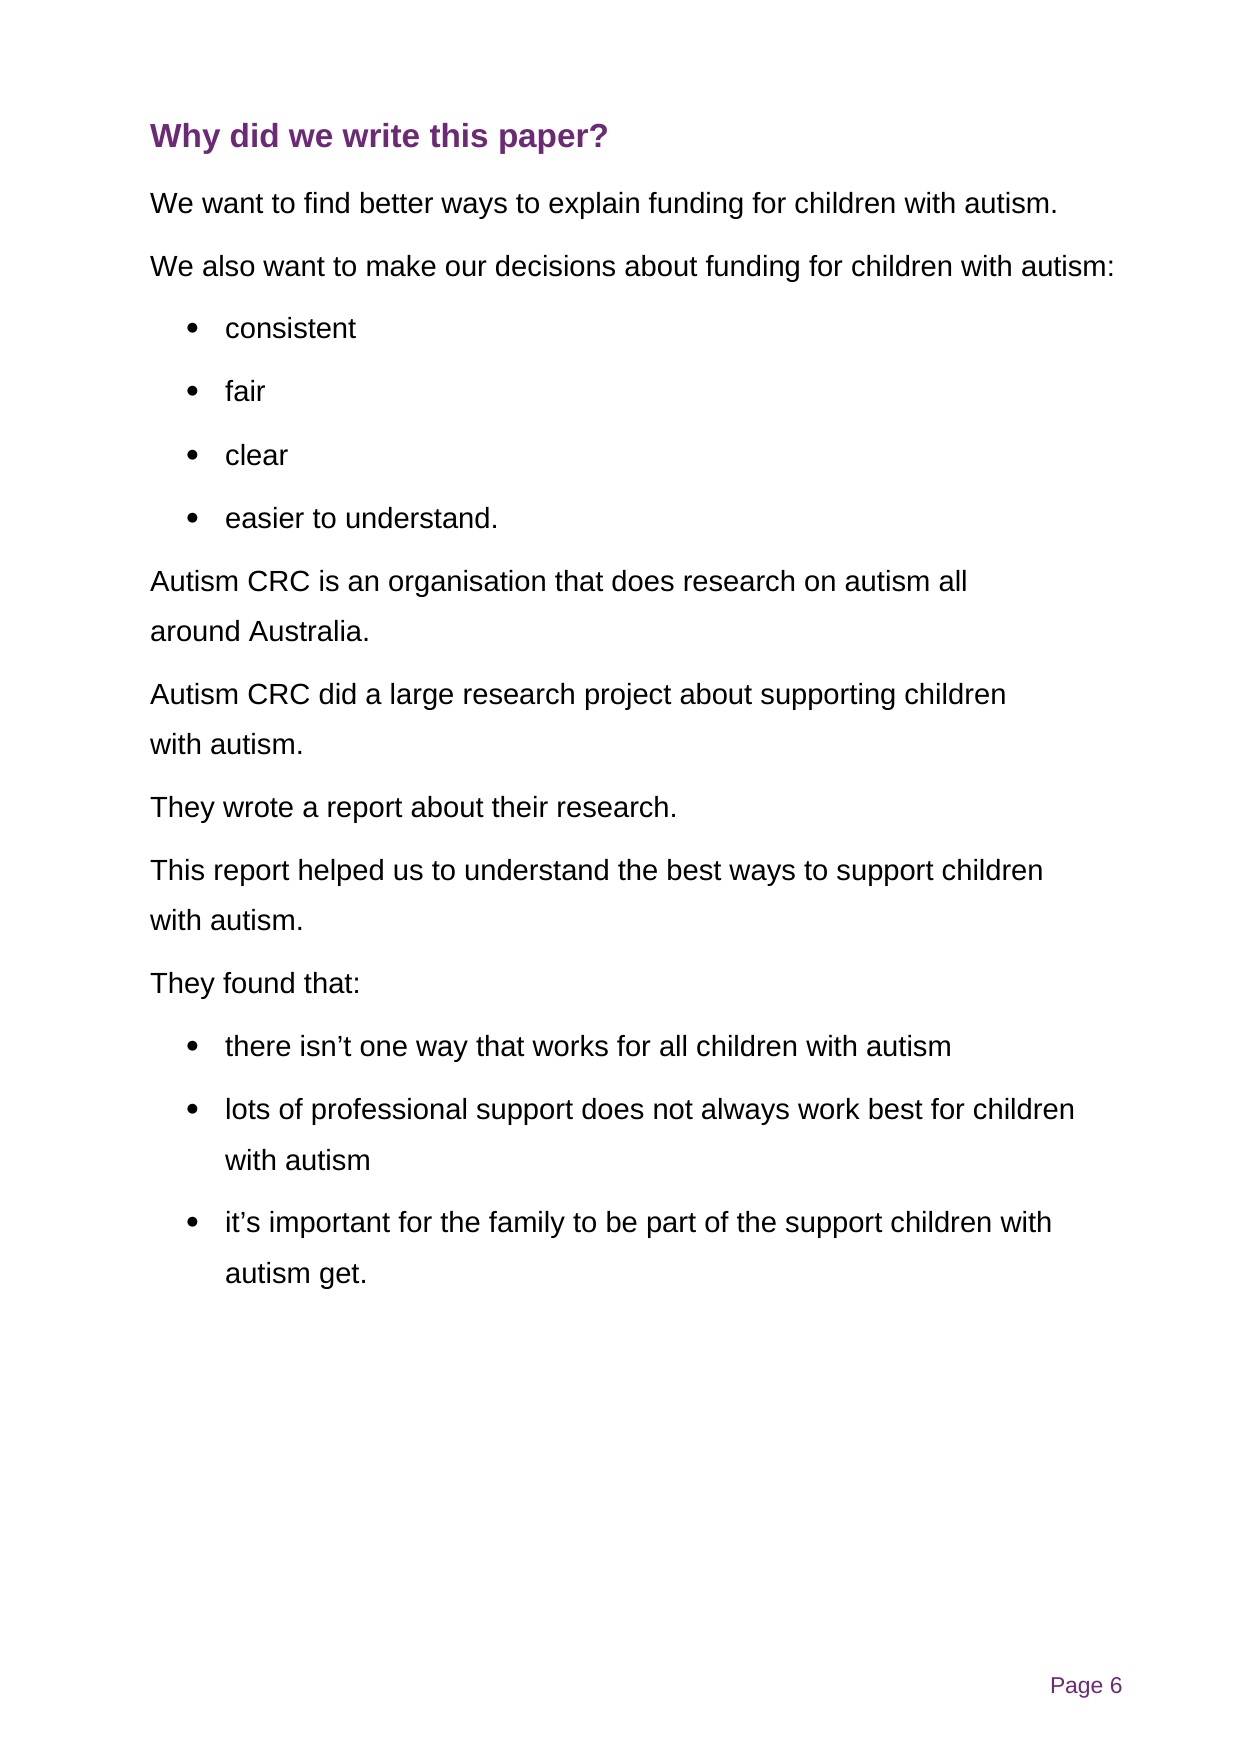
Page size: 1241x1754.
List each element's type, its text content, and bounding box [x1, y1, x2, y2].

list fair [187, 374, 1122, 408]
list consistent [187, 311, 1122, 345]
list there isn’t one way that works for all children with autism [187, 1029, 1122, 1063]
text Autism CRC did a large research project about supporting children with autism. [150, 677, 1122, 761]
text We also want to make our decisions about funding for children with autism: [150, 248, 1122, 282]
text Autism CRC is an organisation that does research on autism all around Australia. [150, 564, 1122, 648]
text They wrote a report about their research. [150, 790, 1122, 824]
list lots of professional support does not always work best for children with autism [187, 1092, 1122, 1176]
list easier to understand. [187, 501, 1122, 534]
list it’s important for the family to be part of the support children with autism get. [187, 1205, 1122, 1289]
list clear [187, 438, 1122, 471]
text This report helped us to understand the best ways to support children with autism. [150, 853, 1122, 937]
text We want to find better ways to explain funding for children with autism. [150, 186, 1122, 219]
text They found that: [150, 966, 1122, 999]
subtitle Why did we write this paper? [150, 116, 1122, 154]
